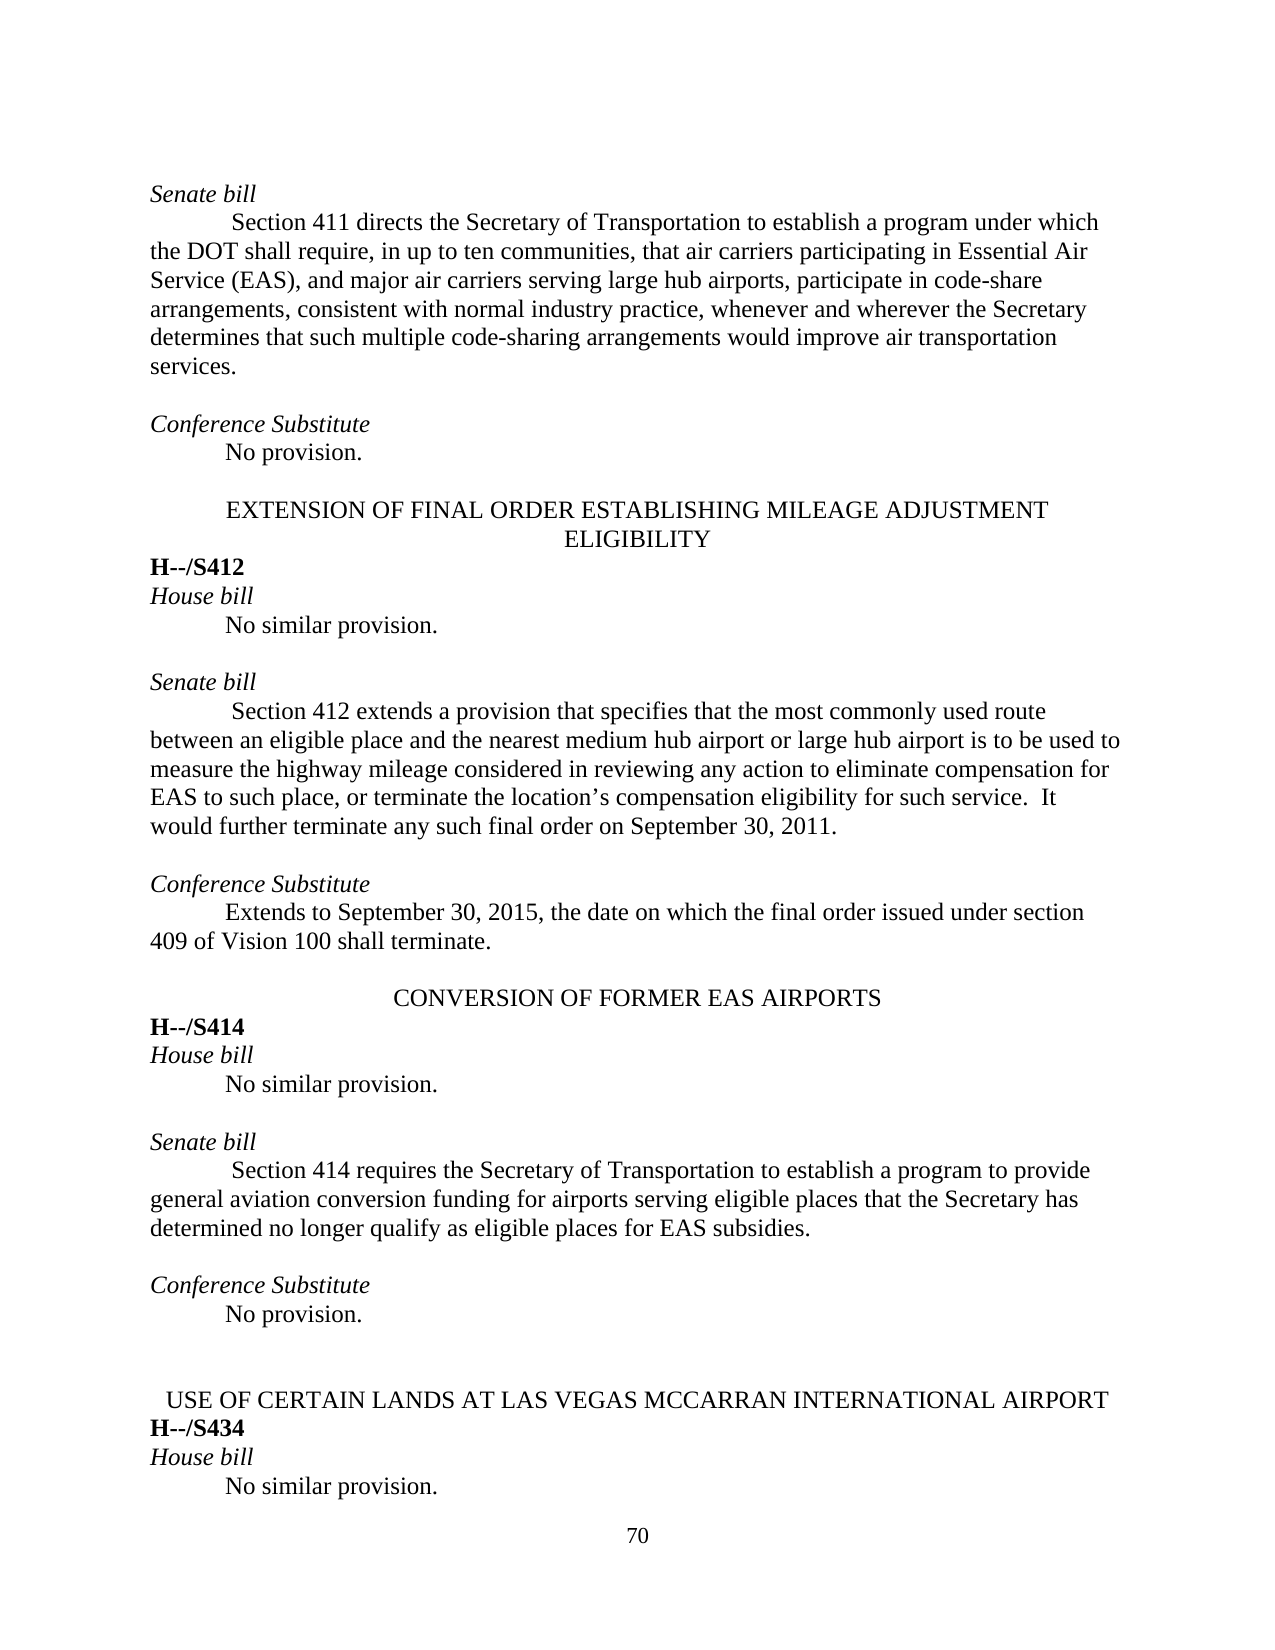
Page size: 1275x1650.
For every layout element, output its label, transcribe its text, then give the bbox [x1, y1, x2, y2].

text Extends to September 30, 2015, the date on which the final order issued under section 409 of Vision 100 shall terminate. [150, 897, 1125, 955]
text House bill [150, 1442, 1125, 1471]
text Conversion of Former EAS Airports [150, 983, 1125, 1012]
text H--/S414 [150, 1012, 1125, 1041]
text Conference Substitute [150, 1271, 1125, 1299]
text Section 414 requires the Secretary of Transportation to establish a program to provide general aviation conversion funding for airports serving eligible places that the Secretary has determined no longer qualify as eligible places for EAS subsidies. [150, 1156, 1125, 1242]
text No similar provision. [150, 1069, 1125, 1098]
text Use of Certain Lands at Las Vegas McCarran International Airport [150, 1385, 1125, 1413]
text Conference Substitute [150, 869, 1125, 897]
text House bill [150, 1041, 1125, 1069]
text Section 411 directs the Secretary of Transportation to establish a program under which the DOT shall require, in up to ten communities, that air carriers participating in Essential Air Service (EAS), and major air carriers serving large hub airports, participate in code-share arrangements, consistent with normal industry practice, whenever and wherever the Secretary determines that such multiple code-sharing arrangements would improve air transportation services. [150, 207, 1125, 380]
text House bill [150, 581, 1125, 610]
text Section 412 extends a provision that specifies that the most commonly used route between an eligible place and the nearest medium hub airport or large hub airport is to be used to measure the highway mileage considered in reviewing any action to eliminate compensation for EAS to such place, or terminate the location’s compensation eligibility for such service. It would further terminate any such final order on September 30, 2011. [150, 696, 1125, 840]
text Conference Substitute [150, 409, 1125, 437]
text H--/S434 [150, 1413, 1125, 1442]
text No similar provision. [150, 610, 1125, 639]
text Extension of final order establishing mileage adjustment eligibility [150, 495, 1125, 552]
text Senate bill [150, 667, 1125, 696]
text No similar provision. [150, 1471, 1125, 1500]
text No provision. [150, 437, 1125, 466]
text Senate bill [150, 179, 1125, 207]
text H--/S412 [150, 552, 1125, 581]
text No provision. [150, 1299, 1125, 1328]
text Senate bill [150, 1127, 1125, 1156]
